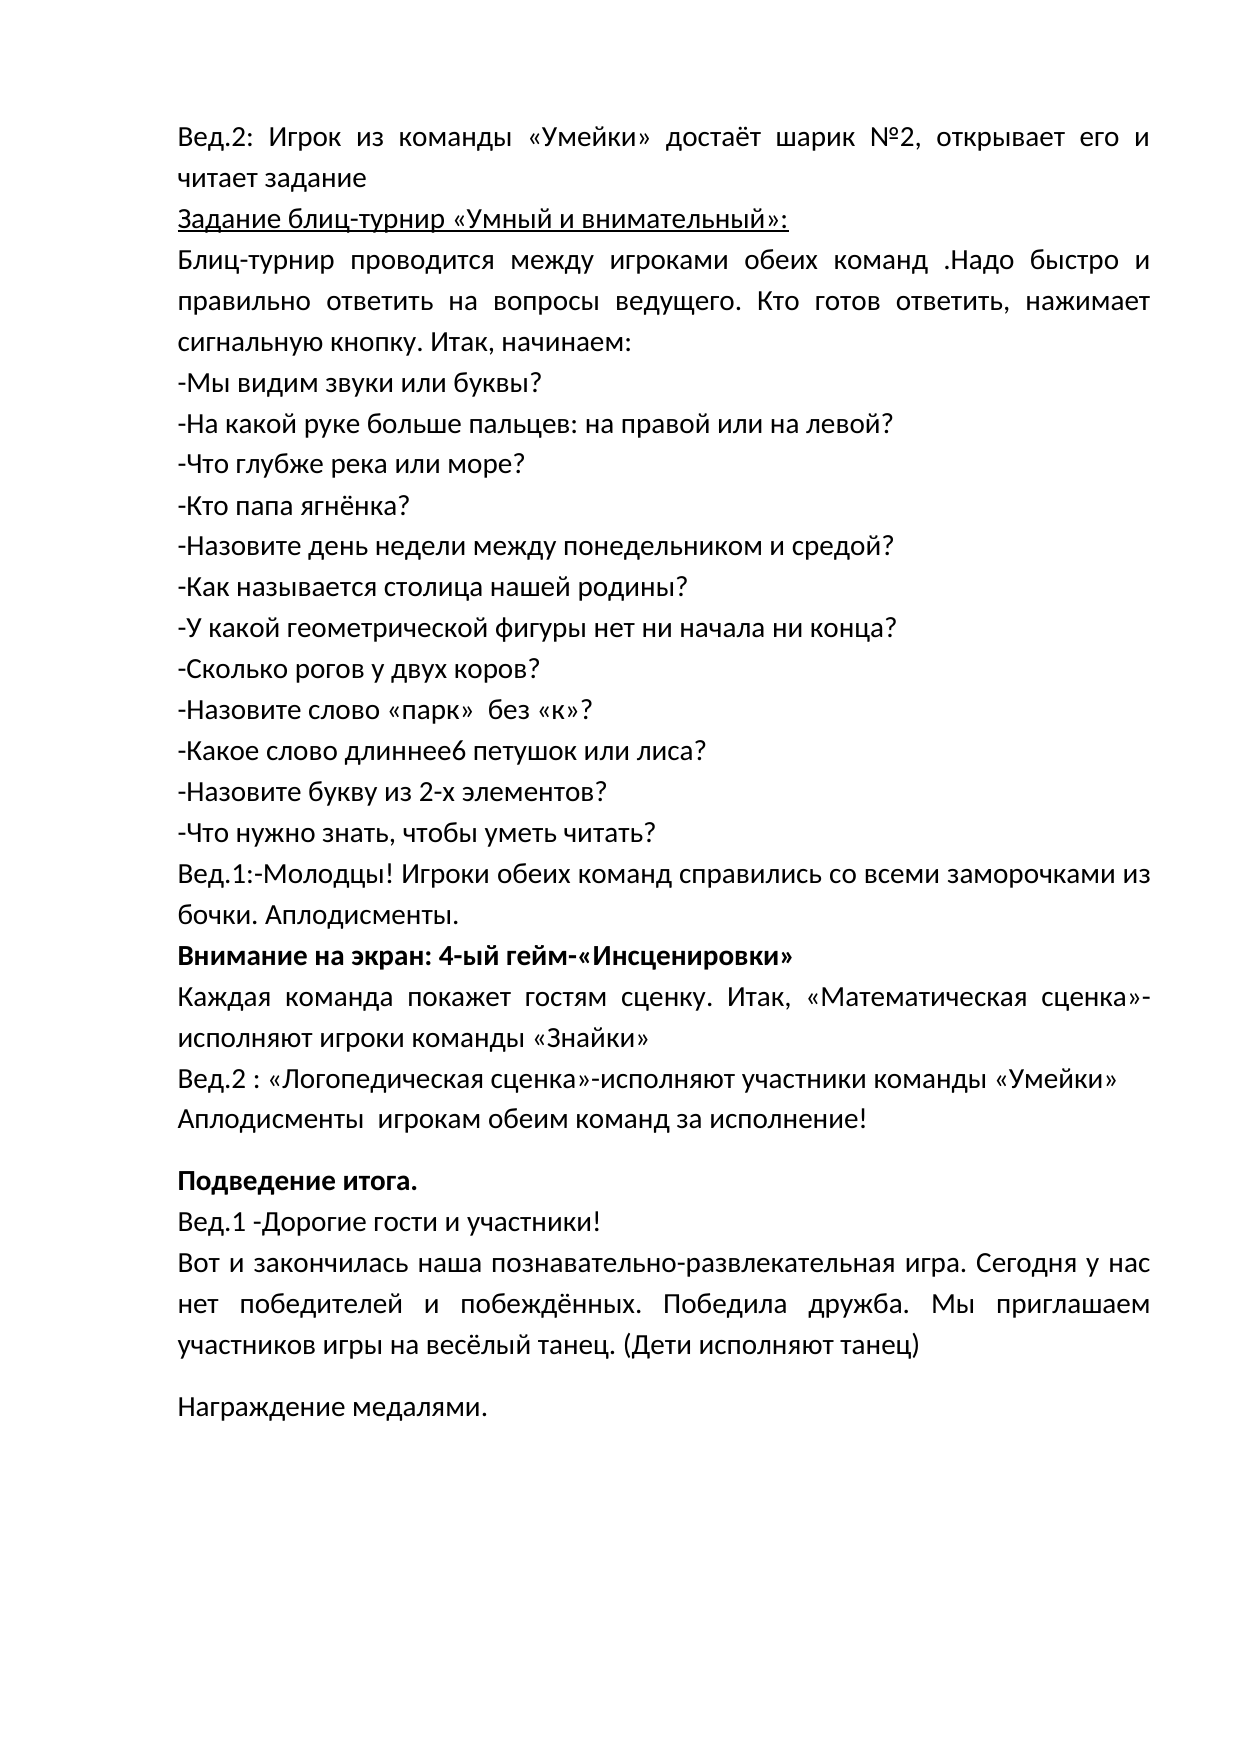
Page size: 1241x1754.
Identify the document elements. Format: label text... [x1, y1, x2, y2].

text -Назовите слово «парк» без «к»? [177, 691, 1152, 727]
text Задание блиц-турнир «Умный и внимательный»: [177, 200, 1152, 236]
text Вед.2: Игрок из команды «Умейки» достаёт шарик №2, открывает его и читает задание [177, 118, 1152, 195]
text -Что глубже река или море? [177, 446, 1152, 481]
text Вед.2 : «Логопедическая сценка»-исполняют участники команды «Умейки» [177, 1060, 1152, 1095]
text Блиц-турнир проводится между игроками обеих команд .Надо быстро и правильно ответить на вопросы ведущего. Кто готов ответить, нажимает сигнальную кнопку. Итак, начинаем: [177, 241, 1152, 358]
text Вед.1:-Молодцы! Игроки обеих команд справились со всеми заморочками из бочки. Аплодисменты. [177, 855, 1152, 932]
text -На какой руке больше пальцев: на правой или на левой? [177, 405, 1152, 440]
text Вед.1 -Дорогие гости и участники! [177, 1203, 1152, 1239]
text Подведение итога. [177, 1162, 1152, 1198]
text Аплодисменты игрокам обеим команд за исполнение! [177, 1101, 1152, 1136]
text Вот и закончилась наша познавательно-развлекательная игра. Сегодня у нас нет победителей и побеждённых. Победила дружба. Мы приглашаем участников игры на весёлый танец. (Дети исполняют танец) [177, 1244, 1152, 1362]
text -Какое слово длиннее6 петушок или лиса? [177, 732, 1152, 768]
text Внимание на экран: 4-ый гейм-«Инсценировки» [177, 937, 1152, 972]
text -Сколько рогов у двух коров? [177, 650, 1152, 686]
text Награждение медалями. [177, 1388, 1152, 1423]
text Каждая команда покажет гостям сценку. Итак, «Математическая сценка»-исполняют игроки команды «Знайки» [177, 978, 1152, 1054]
text -У какой геометрической фигуры нет ни начала ни конца? [177, 609, 1152, 645]
text -Назовите букву из 2-х элементов? [177, 773, 1152, 809]
text -Как называется столица нашей родины? [177, 568, 1152, 604]
text -Назовите день недели между понедельником и средой? [177, 527, 1152, 563]
text -Кто папа ягнёнка? [177, 487, 1152, 522]
text -Мы видим звуки или буквы? [177, 364, 1152, 399]
text -Что нужно знать, чтобы уметь читать? [177, 814, 1152, 850]
